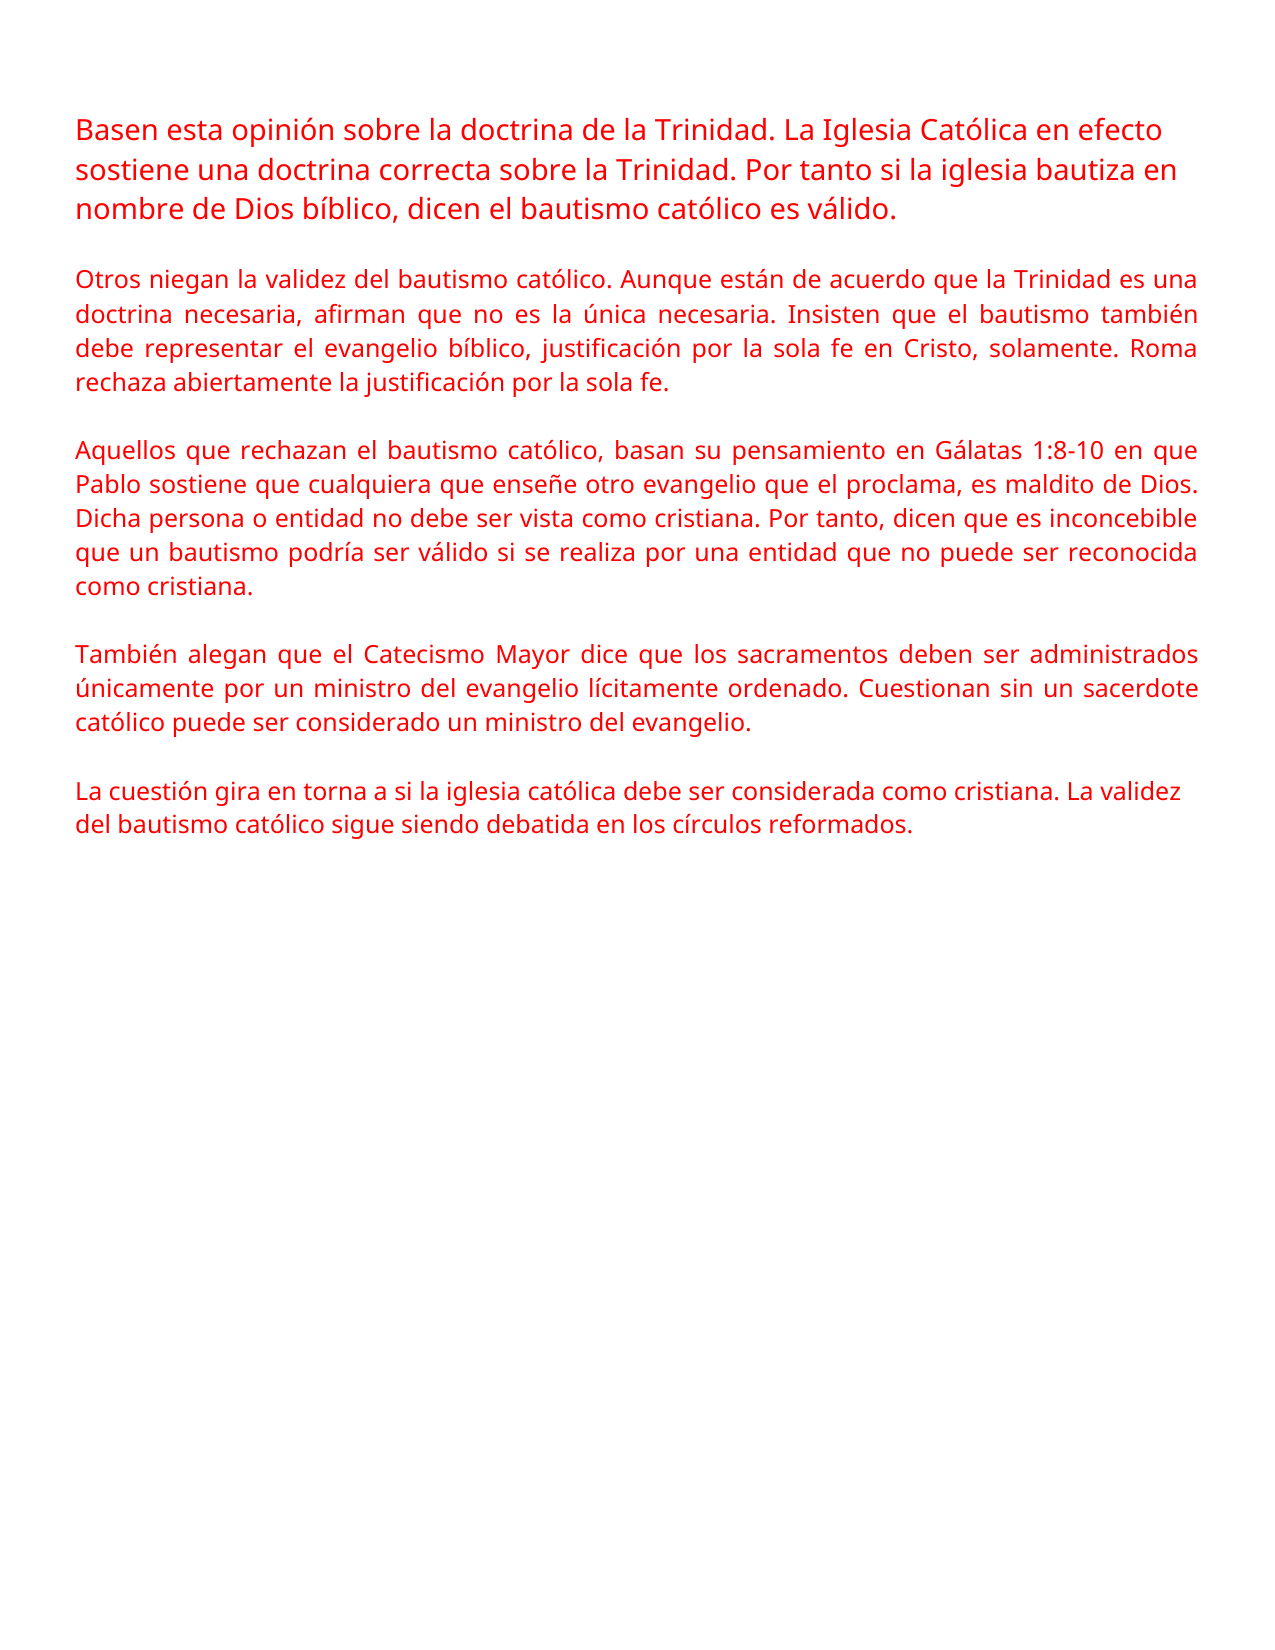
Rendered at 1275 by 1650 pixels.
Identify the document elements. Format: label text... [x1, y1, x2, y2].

text También alegan que el Catecismo Mayor dice que los sacramentos deben ser administrados únicamente por un ministro del evangelio lícitamente ordenado. Cuestionan sin un sacerdote católico puede ser considerado un ministro del evangelio. [75, 637, 1200, 739]
text Basen esta opinión sobre la doctrina de la Trinidad. La Iglesia Católica en efecto sostiene una doctrina correcta sobre la Trinidad. Por tanto si la iglesia bautiza en nombre de Dios bíblico, dicen el bautismo católico es válido. [75, 109, 1200, 228]
text Otros niegan la validez del bautismo católico. Aunque están de acuerdo que la Trinidad es una doctrina necesaria, afirman que no es la única necesaria. Insisten que el bautismo también debe representar el evangelio bíblico, justificación por la sola fe en Cristo, solamente. Roma rechaza abiertamente la justificación por la sola fe. [75, 262, 1200, 398]
text La cuestión gira en torna a si la iglesia católica debe ser considerada como cristiana. La validez del bautismo católico sigue siendo debatida en los círculos reformados. [75, 773, 1200, 841]
text Aquellos que rechazan el bautismo católico, basan su pensamiento en Gálatas 1:8-10 en que Pablo sostiene que cualquiera que enseñe otro evangelio que el proclama, es maldito de Dios. Dicha persona o entidad no debe ser vista como cristiana. Por tanto, dicen que es inconcebible que un bautismo podría ser válido si se realiza por una entidad que no puede ser reconocida como cristiana. [75, 432, 1200, 603]
